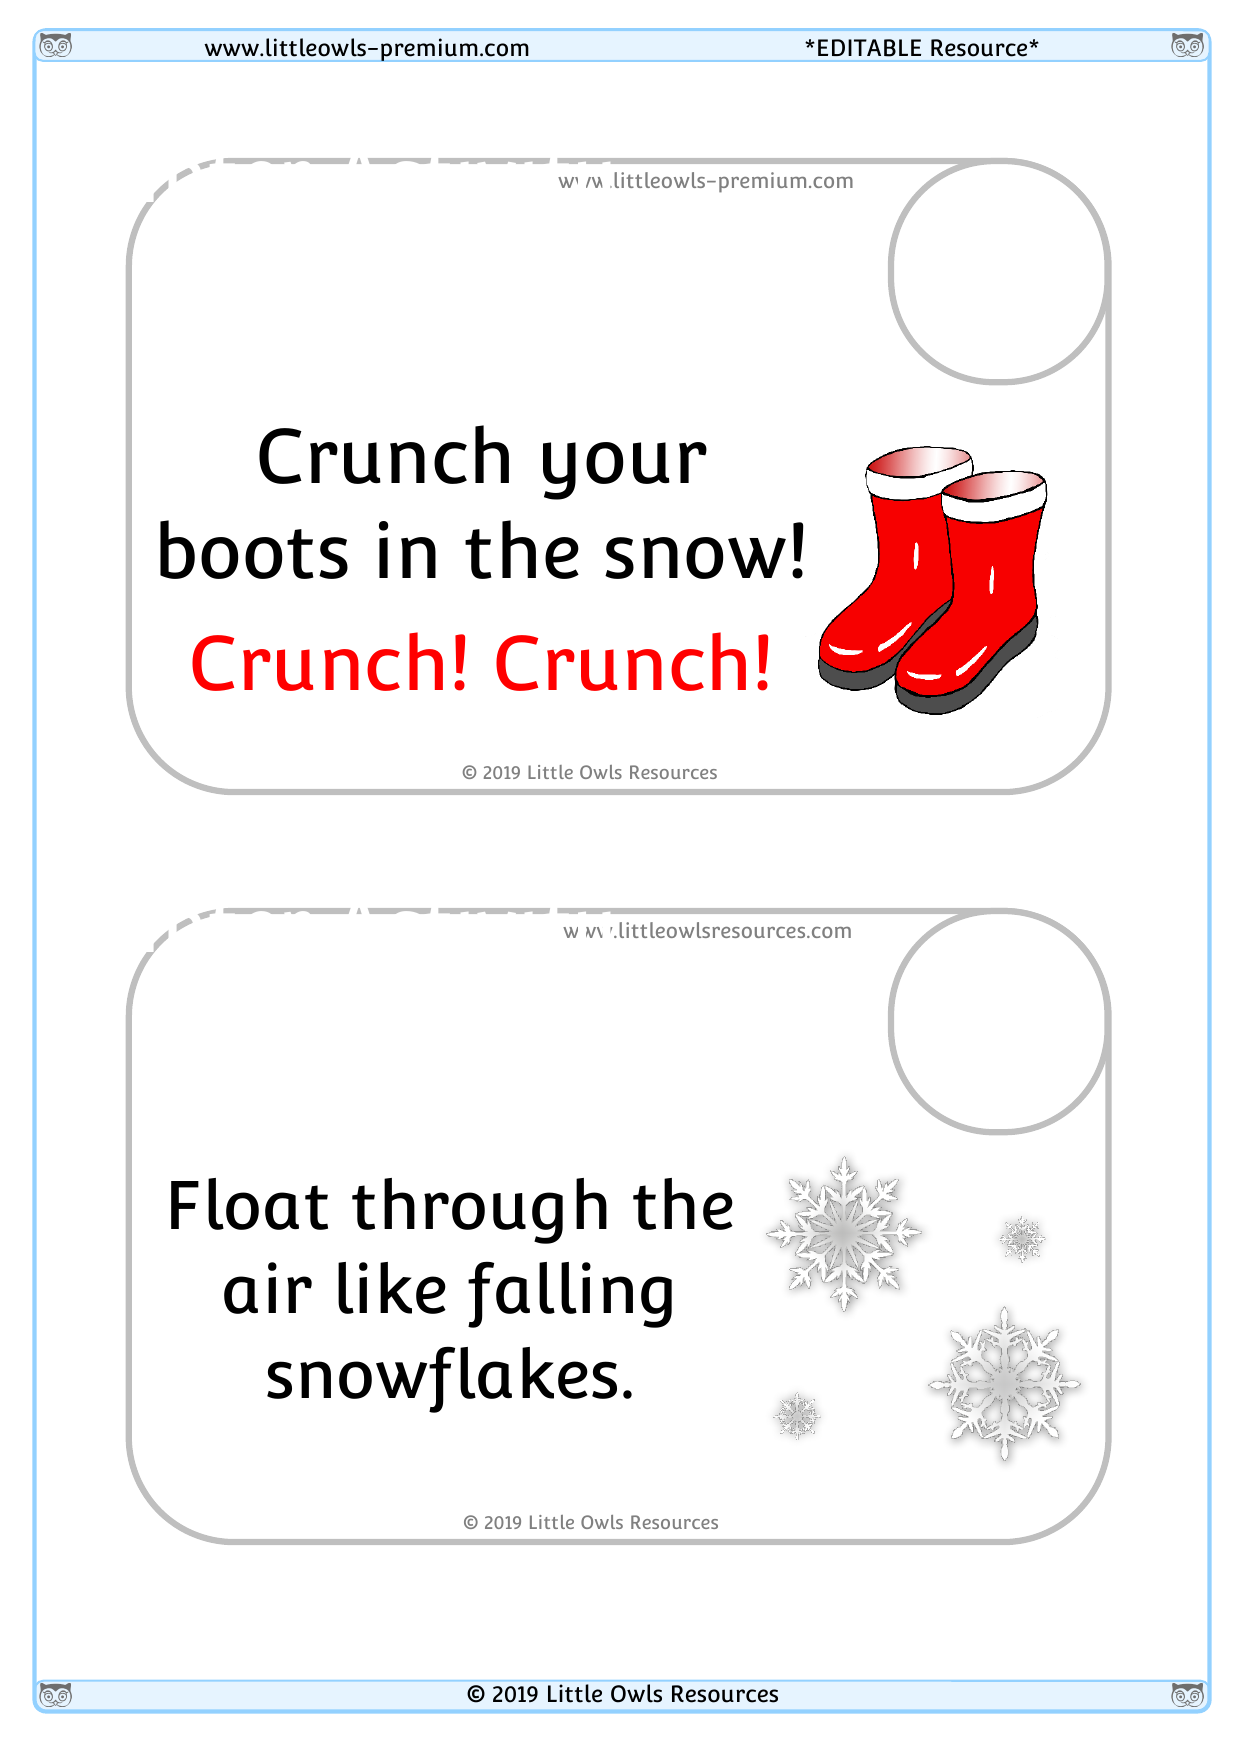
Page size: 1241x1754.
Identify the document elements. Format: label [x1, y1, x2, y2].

picture [804, 441, 1058, 718]
picture [34, 1678, 79, 1714]
picture [1166, 1678, 1211, 1714]
picture [998, 1215, 1046, 1263]
picture [1166, 28, 1211, 64]
picture [766, 1156, 922, 1312]
picture [928, 1306, 1081, 1461]
picture [773, 1392, 821, 1440]
picture [34, 28, 79, 64]
